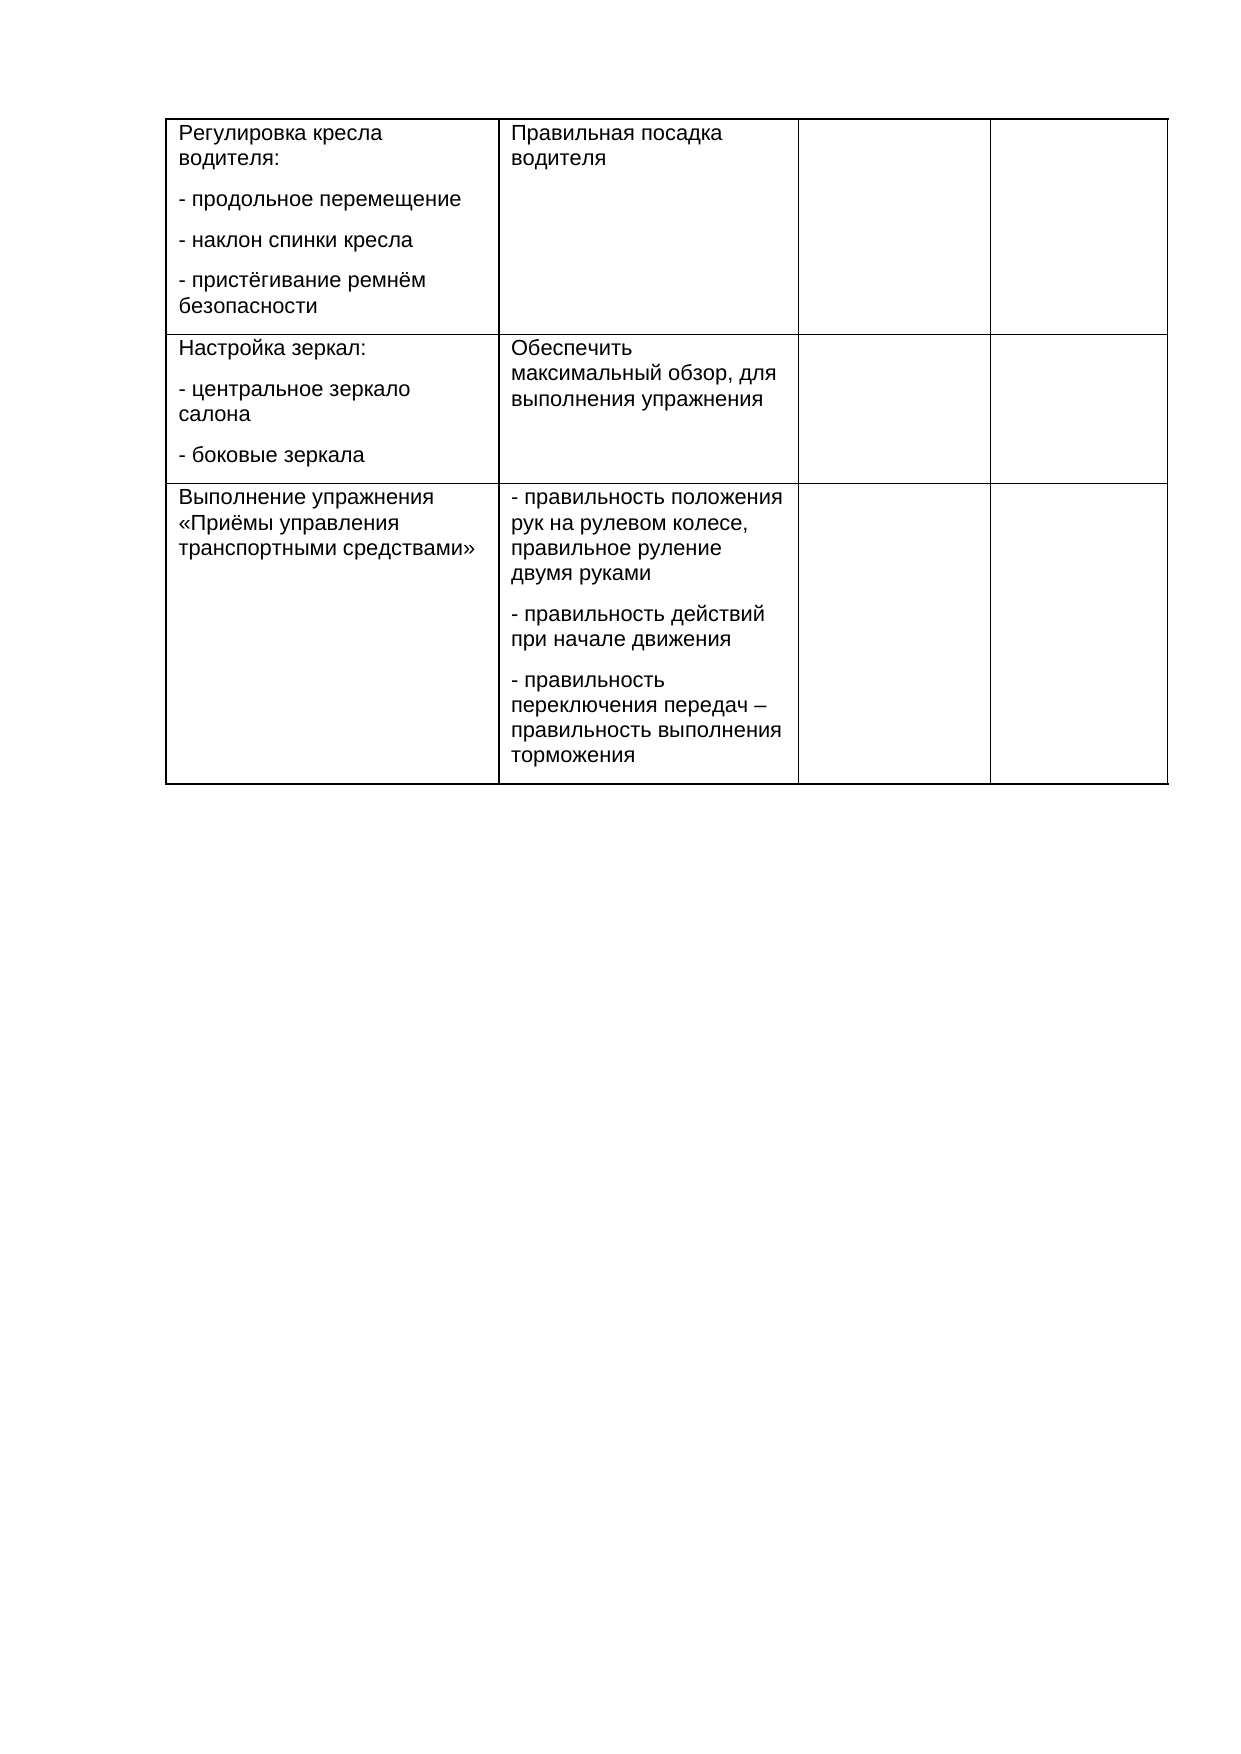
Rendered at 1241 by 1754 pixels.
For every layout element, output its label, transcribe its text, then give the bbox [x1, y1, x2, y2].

table_cell Выполнение упражнения «Приёмы управления транспортными средствами» [167, 484, 498, 783]
table_cell [799, 484, 990, 783]
table_cell Правильная посадка водителя [500, 120, 798, 333]
table_cell [991, 335, 1167, 483]
table_cell Обеспечить максимальный обзор, для выполнения упражнения [500, 335, 798, 483]
table_cell - правильность положения рук на рулевом колесе, правильное руление двумя руками - правильность действий при начале движения - правильность переключения передач – правильность выполнения торможения [500, 484, 798, 783]
table_cell [991, 484, 1167, 783]
table_cell Настройка зеркал: - центральное зеркало салона - боковые зеркала [167, 335, 498, 483]
table_cell [991, 120, 1167, 333]
table_cell [799, 120, 990, 333]
table_cell Регулировка кресла водителя: - продольное перемещение - наклон спинки кресла - пристёгивание ремнём безопасности [167, 120, 498, 333]
table_cell [799, 335, 990, 483]
